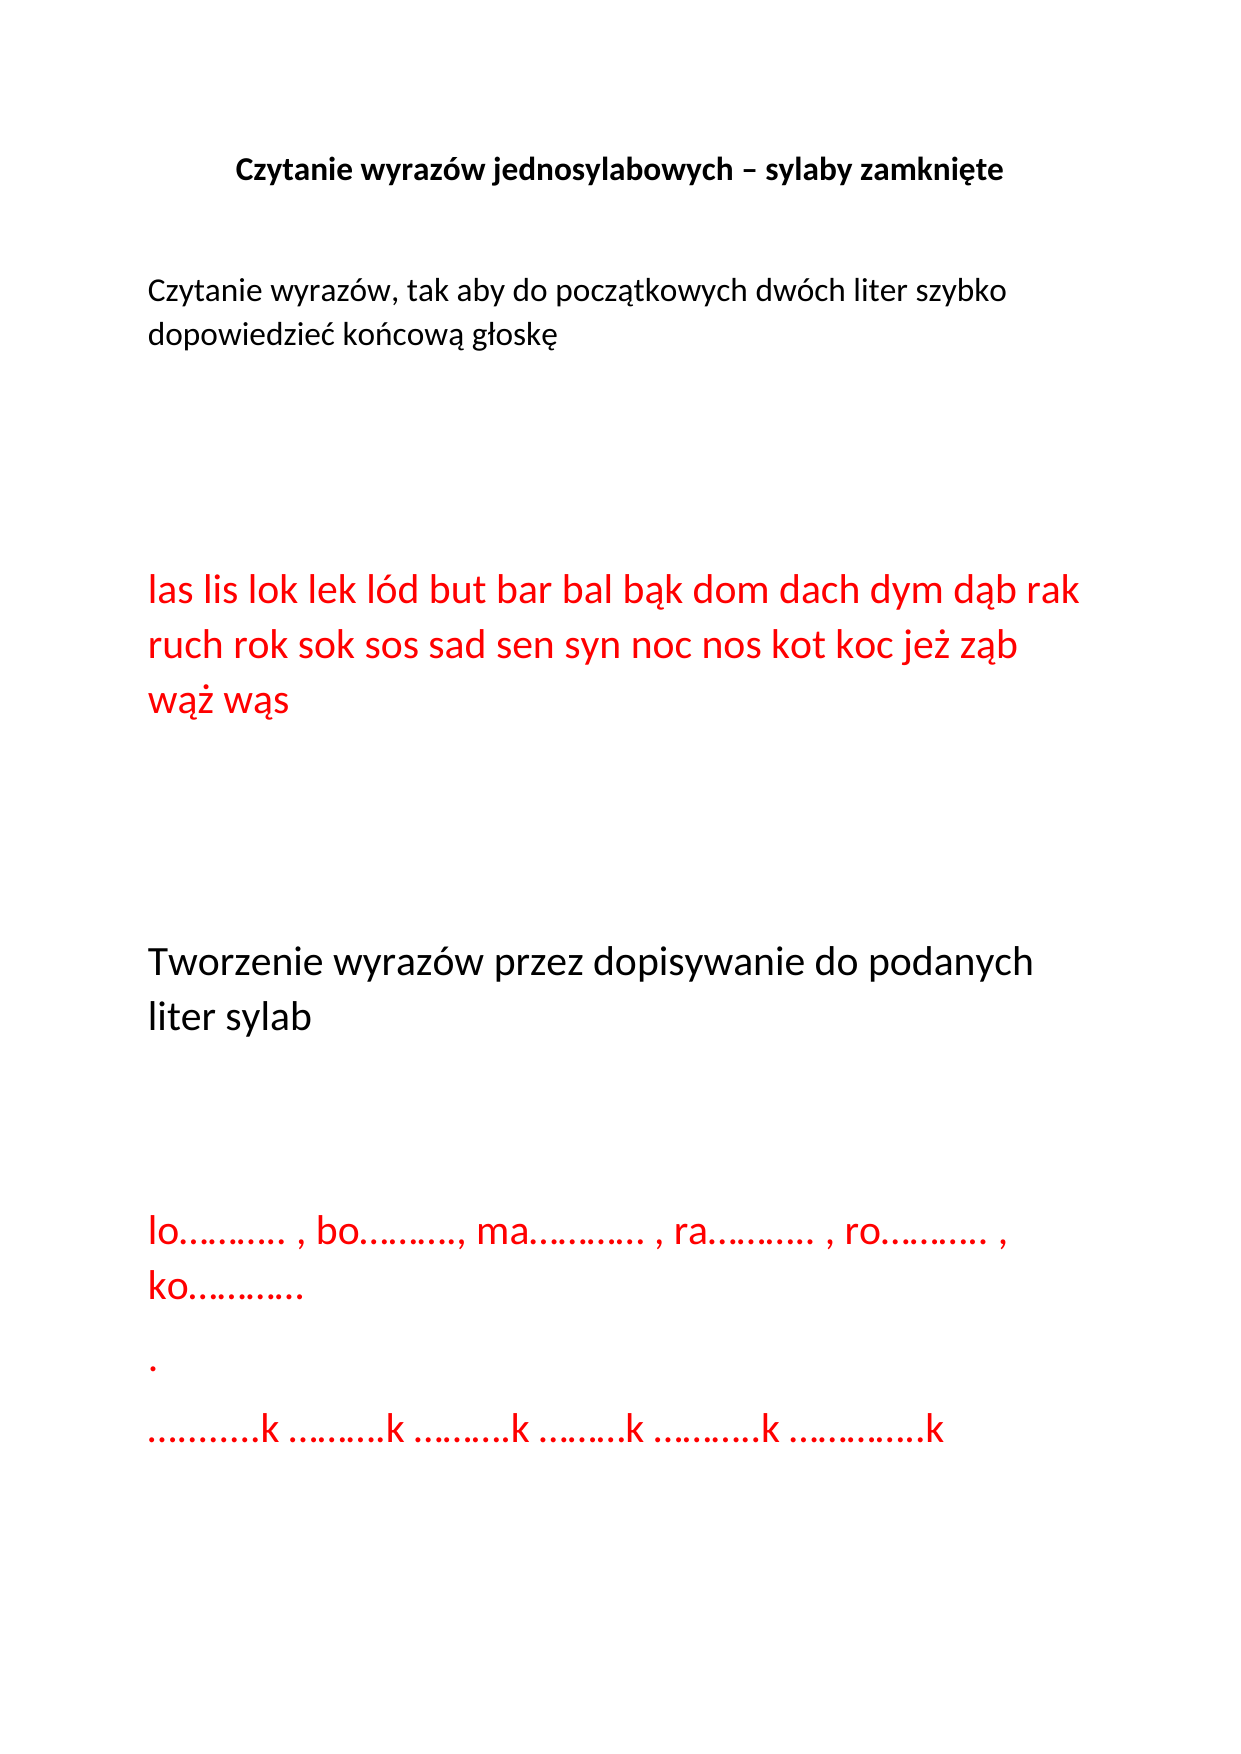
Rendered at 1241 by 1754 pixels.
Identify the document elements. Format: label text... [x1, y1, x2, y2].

text . [148, 1331, 1093, 1382]
text Czytanie wyrazów, tak aby do początkowych dwóch liter szybko dopowiedzieć końcową głoskę [148, 269, 1093, 353]
text lo……….. , bo………., ma………… , ra……….. , ro……….. , ko………… [148, 1204, 1093, 1310]
text …........k ……….k ……….k ………k ………..k …………..k [148, 1402, 1093, 1453]
text Czytanie wyrazów jednosylabowych – sylaby zamknięte [148, 148, 1093, 188]
text Tworzenie wyrazów przez dopisywanie do podanych liter sylab [148, 935, 1093, 1041]
text las lis lok lek lód but bar bal bąk dom dach dym dąb rak ruch rok sok sos sad sen syn noc nos kot koc jeż ząb wąż wąs [148, 563, 1093, 724]
